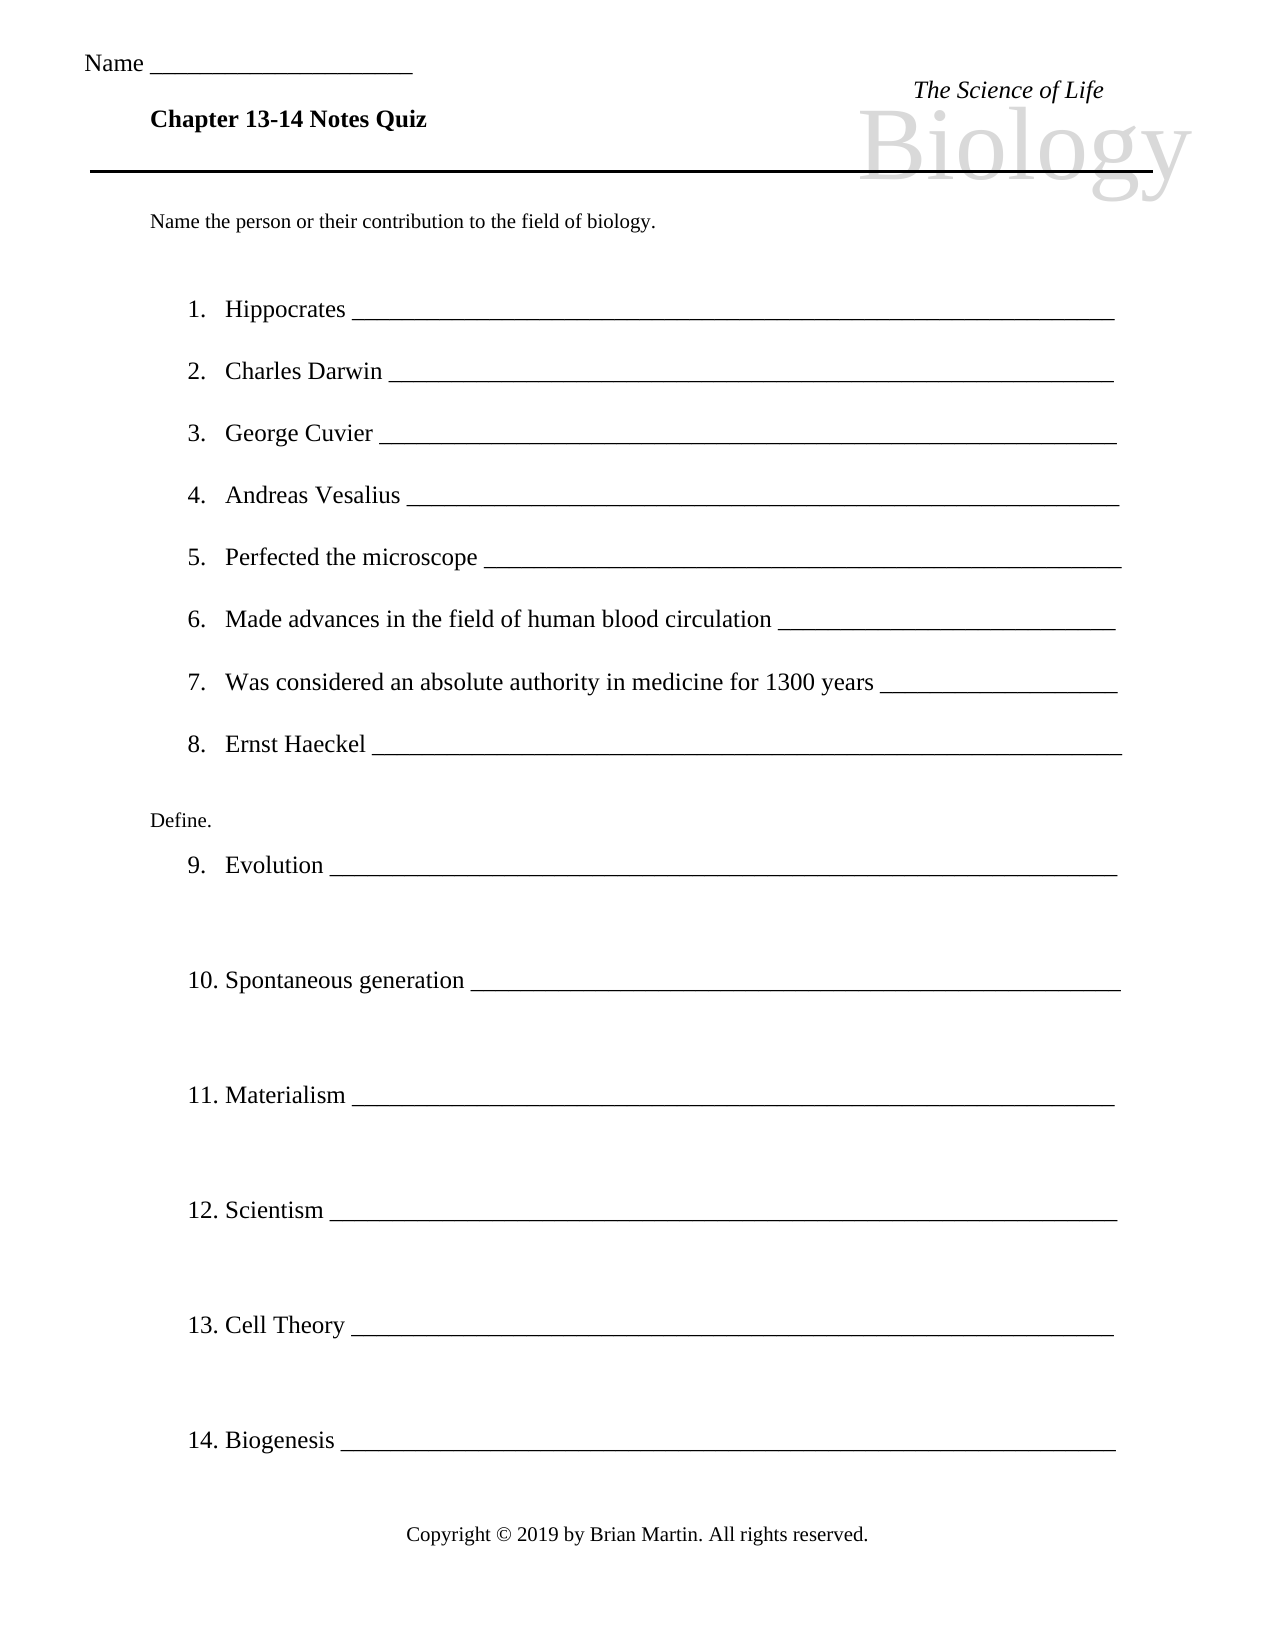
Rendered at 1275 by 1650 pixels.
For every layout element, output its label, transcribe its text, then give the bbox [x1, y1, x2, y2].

list Scientism _______________________________________________________________ [187, 1195, 1125, 1224]
list Biogenesis ______________________________________________________________ [187, 1425, 1125, 1454]
list Perfected the microscope ___________________________________________________ [187, 542, 1125, 571]
list Ernst Haeckel ____________________________________________________________ [187, 729, 1125, 757]
list Cell Theory _____________________________________________________________ [187, 1310, 1125, 1339]
list Hippocrates _____________________________________________________________ [187, 294, 1125, 323]
list Andreas Vesalius _________________________________________________________ [187, 480, 1125, 509]
list Charles Darwin __________________________________________________________ [187, 356, 1125, 385]
list Evolution _______________________________________________________________ [187, 850, 1125, 879]
list George Cuvier ___________________________________________________________ [187, 418, 1125, 447]
text Name the person or their contribution to the field of biology. [150, 209, 1125, 233]
list Made advances in the field of human blood circulation ___________________________ [187, 604, 1125, 633]
list Spontaneous generation ____________________________________________________ [187, 965, 1125, 994]
text Define. [150, 807, 1125, 832]
list Was considered an absolute authority in medicine for 1300 years ___________________ [187, 667, 1125, 695]
list Materialism _____________________________________________________________ [187, 1080, 1125, 1109]
